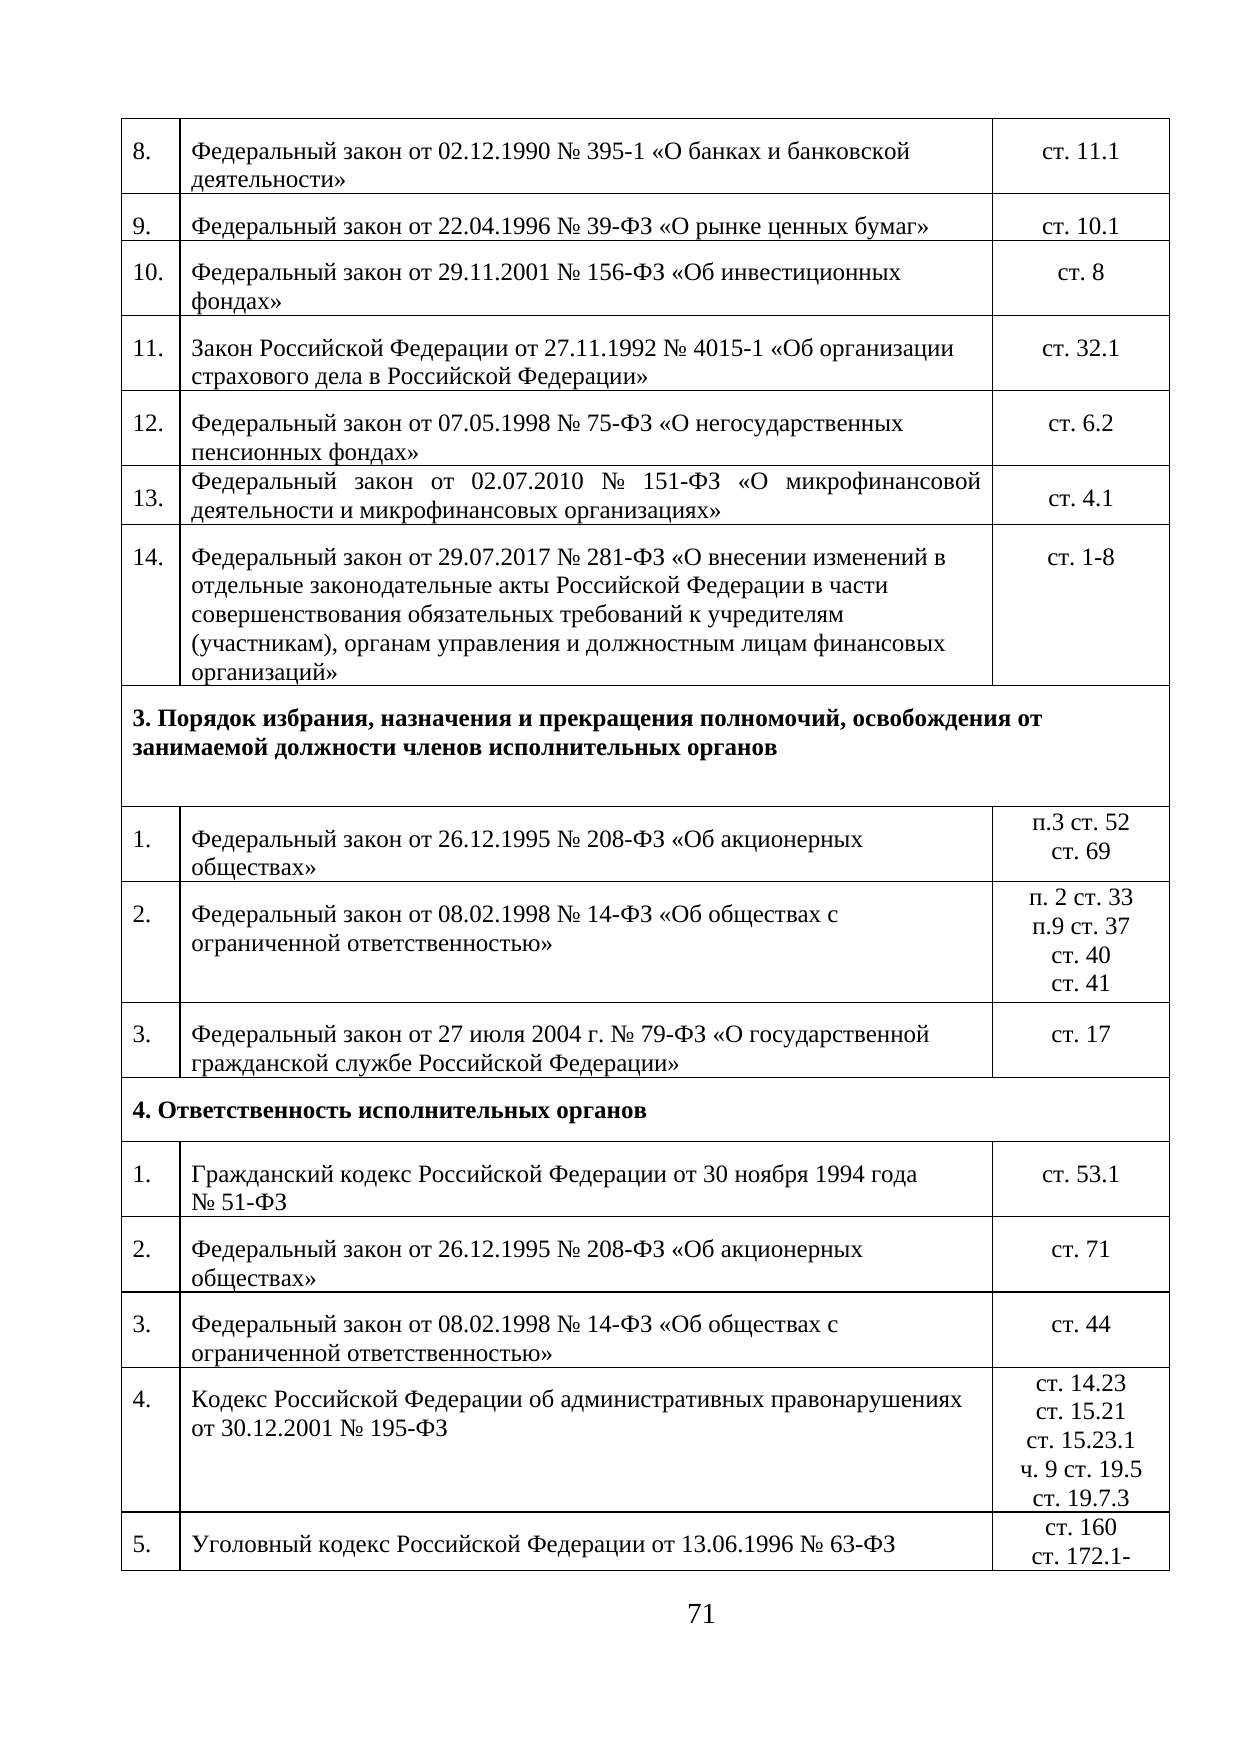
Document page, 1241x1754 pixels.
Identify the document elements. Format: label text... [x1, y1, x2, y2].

table_cell Федеральный закон от 26.12.1995 № 208-ФЗ «Об акционерных обществах» [181, 807, 992, 881]
table_cell 11. [122, 316, 179, 390]
table_cell 8. [122, 119, 179, 193]
table_cell ст. 10.1 [993, 194, 1169, 240]
table_cell ст. 17 [993, 1003, 1169, 1077]
table_cell Федеральный закон от 29.07.2017 № 281-ФЗ «О внесении изменений в отдельные законодательные акты Российской Федерации в части совершенствования обязательных требований к учредителям (участникам), органам управления и должностным лицам финансовых организаций» [181, 525, 992, 685]
table_cell 5. [122, 1513, 179, 1570]
table_cell Гражданский кодекс Российской Федерации от 30 ноября 1994 года № 51-ФЗ [181, 1142, 992, 1216]
table_cell Закон Российской Федерации от 27.11.1992 № 4015-1 «Об организации страхового дела в Российской Федерации» [181, 316, 992, 390]
table_cell 9. [122, 194, 179, 240]
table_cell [993, 1513, 1169, 1570]
table_cell Федеральный закон от 22.04.1996 № 39-ФЗ «О рынке ценных бумаг» [181, 194, 992, 240]
table_cell Кодекс Российской Федерации об административных правонарушениях от 30.12.2001 № 195-ФЗ [181, 1368, 992, 1511]
table_cell Федеральный закон от 27 июля 2004 г. № 79-ФЗ «О государственной гражданской службе Российской Федерации» [181, 1003, 992, 1077]
table_cell Федеральный закон от 07.05.1998 № 75-ФЗ «О негосударственных пенсионных фондах» [181, 391, 992, 465]
table_cell ст. 53.1 [993, 1142, 1169, 1216]
table_cell ст. 32.1 [993, 316, 1169, 390]
table_cell 12. [122, 391, 179, 465]
table_cell 2. [122, 882, 179, 1002]
table_cell 4. [122, 1368, 179, 1511]
table_cell Федеральный закон от 02.12.1990 № 395-1 «О банках и банковской деятельности» [181, 119, 992, 193]
table_cell 3. Порядок избрания, назначения и прекращения полномочий, освобождения от занимаемой должности членов исполнительных органов [122, 686, 1169, 806]
table_cell 1. [122, 1142, 179, 1216]
table_cell 3. [122, 1003, 179, 1077]
table_cell ст. 44 [993, 1293, 1169, 1367]
table_cell 10. [122, 241, 179, 315]
table_cell 1. [122, 807, 179, 881]
table_cell Федеральный закон от 08.02.1998 № 14-ФЗ «Об обществах с ограниченной ответственностью» [181, 882, 992, 1002]
table_cell ст. 8 [993, 241, 1169, 315]
table_cell п. 2 ст. 33 п.9 ст. 37 ст. 40 ст. 41 [993, 882, 1169, 1002]
table_cell 3. [122, 1293, 179, 1367]
table_cell ст. 71 [993, 1217, 1169, 1291]
table_cell ст. 4.1 [993, 466, 1169, 524]
table_cell Федеральный закон от 29.11.2001 № 156-ФЗ «Об инвестиционных фондах» [181, 241, 992, 315]
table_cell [181, 1513, 992, 1570]
table_cell Федеральный закон от 08.02.1998 № 14-ФЗ «Об обществах с ограниченной ответственностью» [181, 1293, 992, 1367]
table_cell ст. 6.2 [993, 391, 1169, 465]
table_cell ст. 1-8 [993, 525, 1169, 685]
table_cell Федеральный закон от 02.07.2010 № 151-ФЗ «О микрофинансовой деятельности и микрофинансовых организациях» [181, 466, 992, 524]
table_cell Федеральный закон от 26.12.1995 № 208-ФЗ «Об акционерных обществах» [181, 1217, 992, 1291]
table_cell ст. 11.1 [993, 119, 1169, 193]
table_cell п.3 ст. 52 ст. 69 [993, 807, 1169, 881]
table_cell 14. [122, 525, 179, 685]
table_cell 13. [122, 466, 179, 524]
table_cell ст. 14.23 ст. 15.21 ст. 15.23.1 ч. 9 ст. 19.5 ст. 19.7.3 [993, 1368, 1169, 1511]
table_cell 4. Ответственность исполнительных органов [122, 1078, 1169, 1141]
table_cell 2. [122, 1217, 179, 1291]
